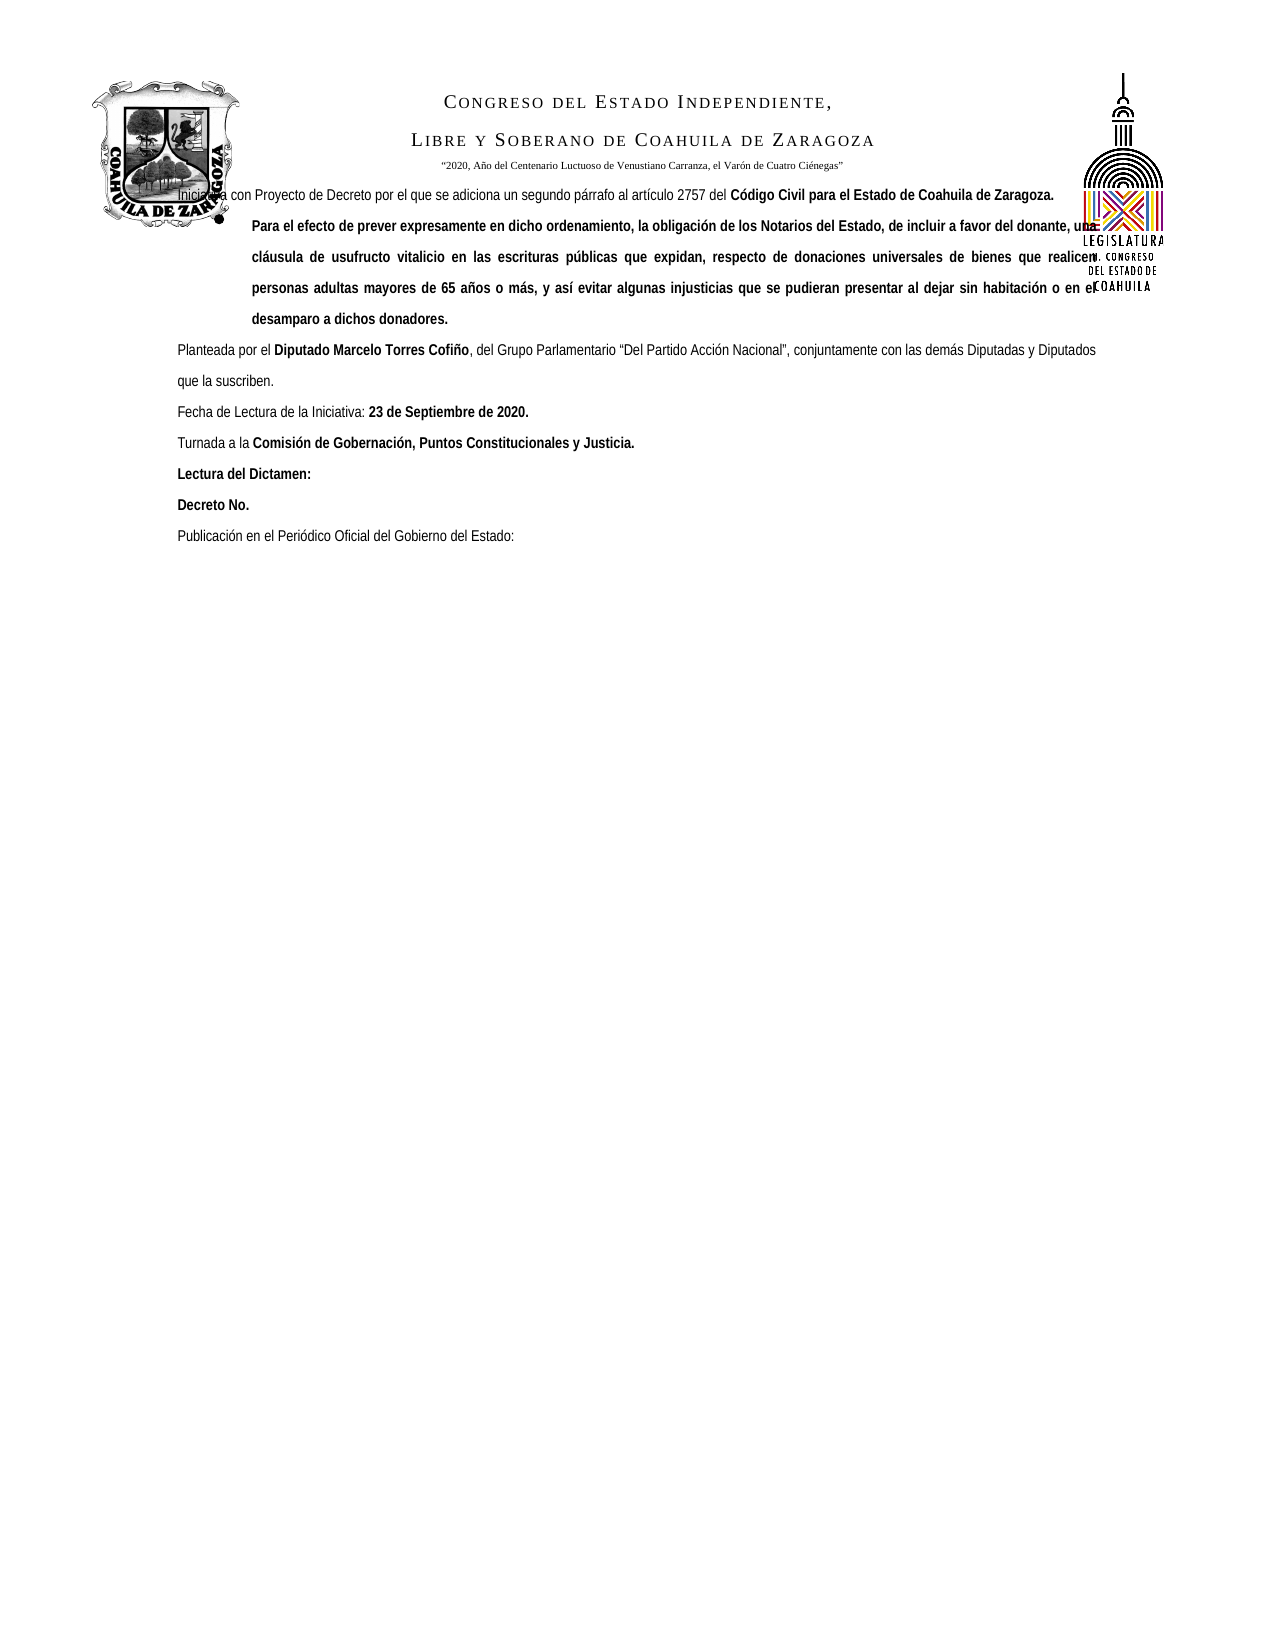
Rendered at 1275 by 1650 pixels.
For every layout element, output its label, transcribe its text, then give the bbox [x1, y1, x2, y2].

list Para el efecto de prever expresamente en dicho ordenamiento, la obligación de los Notarios del Estado, de incluir a favor del donante, una cláusula de usufructo vitalicio en las escrituras públicas que expidan, respecto de donaciones universales de bienes que realicen personas adultas mayores de 65 años o más, y así evitar algunas injusticias que se pudieran presentar al dejar sin habitación o en el desamparo a dichos donadores. [214, 203, 1098, 328]
picture [1083, 73, 1164, 291]
picture [91, 81, 240, 227]
text Iniciativa con Proyecto de Decreto por el que se adiciona un segundo párrafo al artículo 2757 del Código Civil para el Estado de Coahuila de Zaragoza. [177, 172, 1098, 203]
text Turnada a la Comisión de Gobernación, Puntos Constitucionales y Justicia. [177, 421, 1098, 452]
text Planteada por el Diputado Marcelo Torres Cofiño, del Grupo Parlamentario “Del Partido Acción Nacional”, conjuntamente con las demás Diputadas y Diputados que la suscriben. [177, 328, 1098, 390]
text Lectura del Dictamen: [177, 452, 1098, 483]
text Fecha de Lectura de la Iniciativa: 23 de Septiembre de 2020. [177, 390, 1098, 421]
text Publicación en el Periódico Oficial del Gobierno del Estado: [177, 514, 1098, 545]
text Decreto No. [177, 483, 1098, 514]
